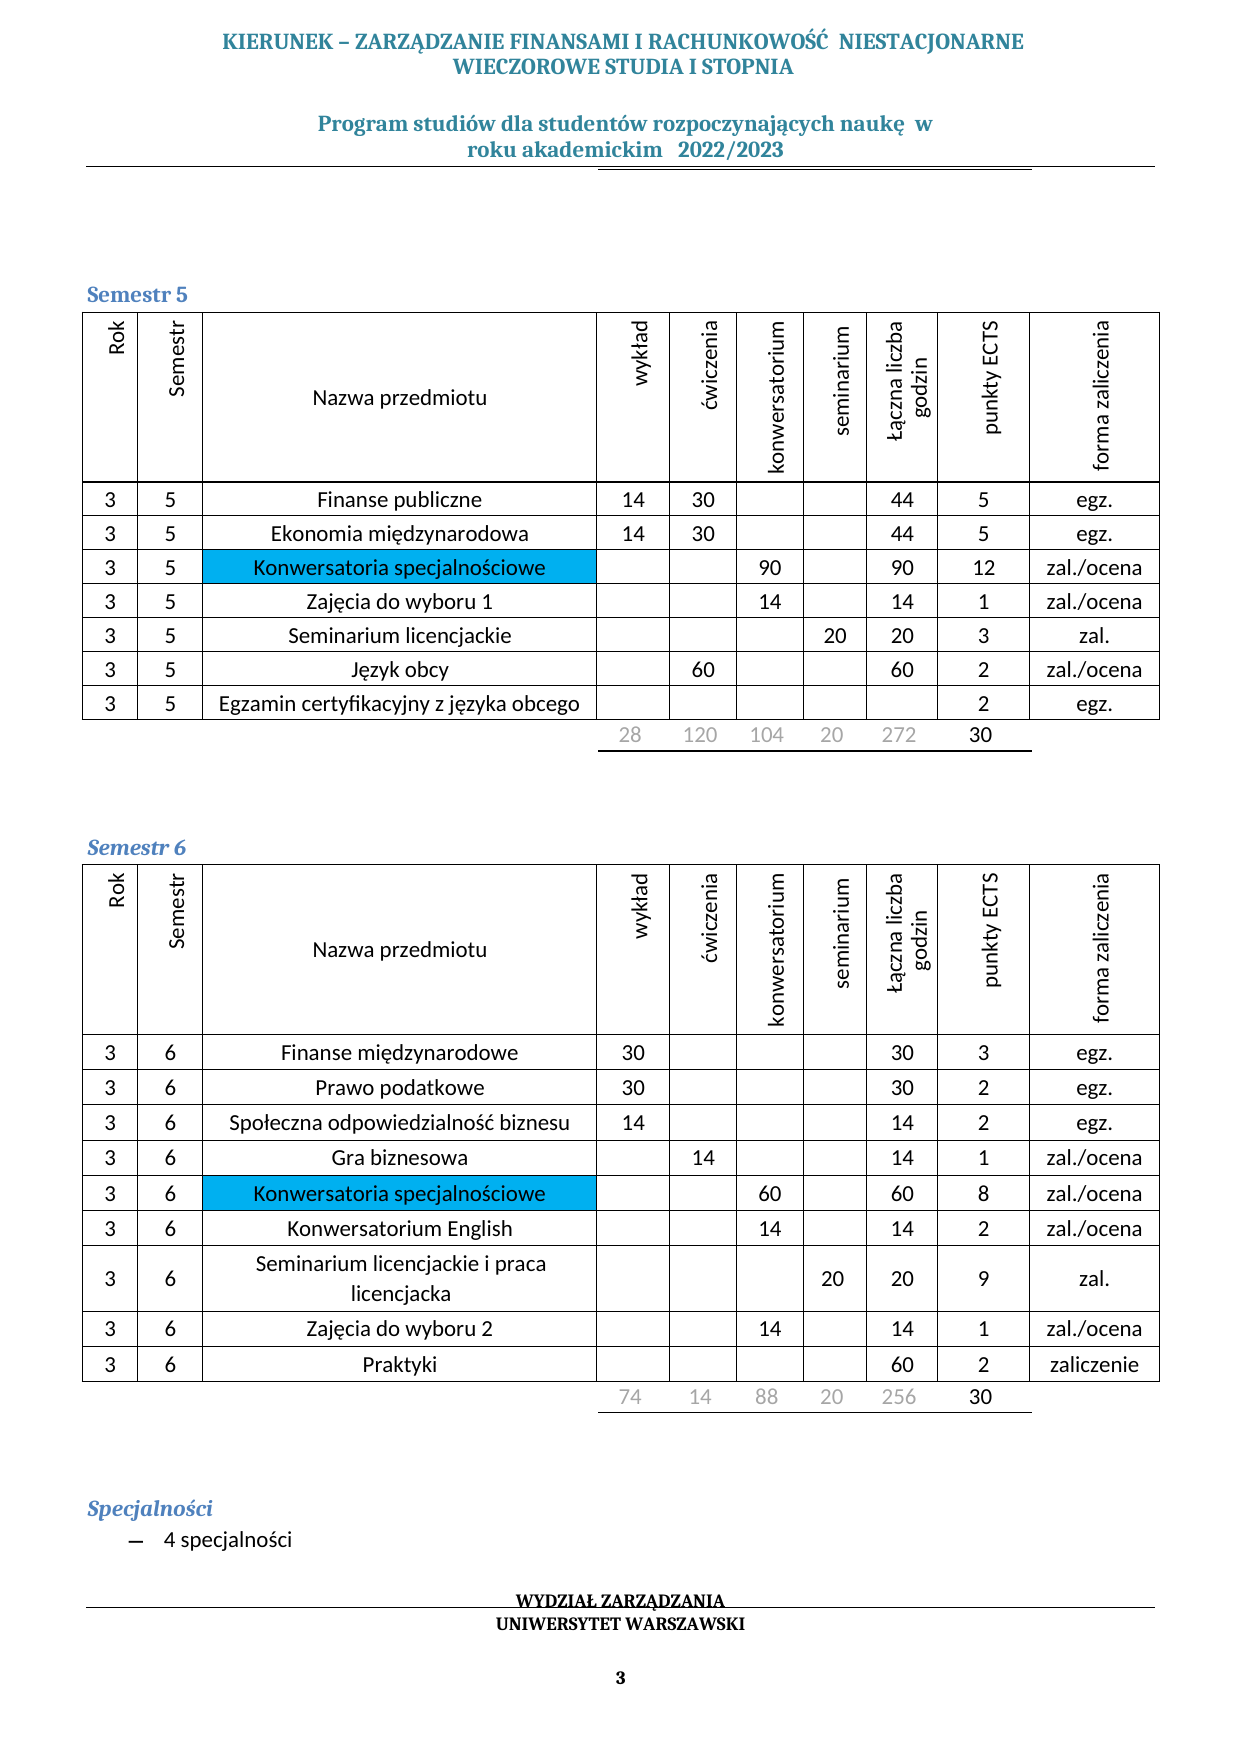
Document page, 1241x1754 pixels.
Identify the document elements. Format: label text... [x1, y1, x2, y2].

table_cell [597, 1312, 669, 1346]
table_cell [867, 686, 937, 719]
table_header [867, 865, 937, 1034]
table_cell [737, 1141, 803, 1175]
table_cell [737, 618, 803, 651]
table_cell Finanse międzynarodowe [203, 1035, 596, 1069]
table_cell [670, 1347, 736, 1381]
table_cell [670, 584, 736, 617]
table_cell [737, 652, 803, 685]
table_cell 3 [83, 550, 137, 583]
table_header [804, 313, 866, 481]
table_cell 3 [938, 1035, 1029, 1069]
table_cell [737, 686, 803, 719]
table_cell 6 [138, 1070, 202, 1104]
table_cell 14 [737, 1312, 803, 1346]
table_cell 3 [83, 584, 137, 617]
table_cell 44 [867, 483, 937, 515]
table_cell Konwersatoria specjalnościowe [203, 550, 596, 583]
table_cell [670, 1035, 736, 1069]
table_cell 9 [938, 1246, 1029, 1311]
table_cell 1 [938, 1312, 1029, 1346]
table_header [670, 865, 736, 1034]
table_cell Seminarium licencjackie i praca licencjacka [203, 1246, 596, 1311]
table_cell [597, 584, 669, 617]
table_header − [126, 1524, 164, 1557]
table_cell [804, 686, 866, 719]
table_cell 2 [938, 1070, 1029, 1104]
table_cell [670, 1246, 736, 1311]
table_cell 30 [597, 1070, 669, 1104]
table_cell [804, 652, 866, 685]
table_cell [597, 550, 669, 583]
table_cell 44 [867, 516, 937, 549]
table_cell 14 [867, 1312, 937, 1346]
table_cell Gra biznesowa [203, 1141, 596, 1175]
table_cell [597, 686, 669, 719]
table_header [670, 313, 736, 481]
subtitle Specjalności [87, 1495, 1152, 1522]
table_cell 5 [138, 652, 202, 685]
table_cell 5 [138, 686, 202, 719]
table_cell Zajęcia do wyboru 1 [203, 584, 596, 617]
table_cell 30 [867, 1035, 937, 1069]
table_cell 20 [804, 618, 866, 651]
table_cell [737, 1070, 803, 1104]
table_header [938, 313, 1029, 481]
table_cell 3 [83, 1246, 137, 1311]
table_cell Konwersatoria specjalnościowe [203, 1176, 596, 1210]
table_cell zal./ocena [1030, 550, 1159, 583]
table_cell 3 [83, 1211, 137, 1245]
table_cell [597, 1141, 669, 1175]
table_cell egz. [1030, 1105, 1159, 1139]
table_cell [804, 1105, 866, 1139]
table_cell [670, 1176, 736, 1210]
table_cell zal./ocena [1030, 1141, 1159, 1175]
table_cell Praktyki [203, 1347, 596, 1381]
table_header [867, 313, 937, 481]
table_cell 6 [138, 1246, 202, 1311]
table_cell zaliczenie [1030, 1347, 1159, 1381]
table_cell 5 [138, 516, 202, 549]
table_cell 3 [83, 1347, 137, 1381]
table_cell [670, 1105, 736, 1139]
table_cell [804, 1070, 866, 1104]
table_cell egz. [1030, 1035, 1159, 1069]
table_cell [804, 516, 866, 549]
table_cell [737, 1246, 803, 1311]
text Semestr 5 [87, 282, 1152, 308]
table_cell [670, 1211, 736, 1245]
table_cell 3 [83, 1035, 137, 1069]
table_cell 6 [138, 1105, 202, 1139]
table_cell 5 [138, 550, 202, 583]
subtitle Semestr 6 [87, 835, 1152, 862]
table_cell [670, 686, 736, 719]
table_header [737, 865, 803, 1034]
table_cell [804, 1347, 866, 1381]
table_cell 6 [138, 1347, 202, 1381]
table_cell 5 [138, 483, 202, 515]
table_cell 14 [737, 584, 803, 617]
table_cell 6 [138, 1176, 202, 1210]
table_cell 14 [670, 1141, 736, 1175]
table_cell 14 [867, 1105, 937, 1139]
table_cell 6 [138, 1211, 202, 1245]
table_cell [597, 652, 669, 685]
table_cell zal./ocena [1030, 1312, 1159, 1346]
table_cell 20 [867, 618, 937, 651]
table_cell 3 [83, 686, 137, 719]
table_cell 60 [867, 1176, 937, 1210]
table_cell egz. [1030, 1070, 1159, 1104]
table_header [597, 865, 669, 1034]
table_cell 2 [938, 1347, 1029, 1381]
table_cell 2 [938, 1211, 1029, 1245]
table_cell [804, 1035, 866, 1069]
table_cell 90 [737, 550, 803, 583]
table_cell Ekonomia międzynarodowa [203, 516, 596, 549]
table_cell [597, 1211, 669, 1245]
table_cell [597, 1246, 669, 1311]
table_cell [804, 1312, 866, 1346]
table_cell egz. [1030, 686, 1159, 719]
table_cell Zajęcia do wyboru 2 [203, 1312, 596, 1346]
table_cell Egzamin certyfikacyjny z języka obcego [203, 686, 596, 719]
table_cell 30 [670, 483, 736, 515]
table_cell 12 [938, 550, 1029, 583]
table_cell 2 [938, 652, 1029, 685]
table_cell 14 [867, 584, 937, 617]
table_cell zal. [1030, 618, 1159, 651]
table_cell [804, 1141, 866, 1175]
table_cell 3 [83, 1070, 137, 1104]
table_header [83, 313, 137, 481]
table_cell 6 [138, 1312, 202, 1346]
table_cell 30 [597, 1035, 669, 1069]
table_cell Prawo podatkowe [203, 1070, 596, 1104]
table_cell [670, 1312, 736, 1346]
table_cell 3 [83, 652, 137, 685]
table_cell egz. [1030, 516, 1159, 549]
table_cell Społeczna odpowiedzialność biznesu [203, 1105, 596, 1139]
table_cell 1 [938, 584, 1029, 617]
table_cell 60 [867, 1347, 937, 1381]
table_cell [597, 1176, 669, 1210]
table_header [138, 313, 202, 481]
table_cell 3 [83, 1312, 137, 1346]
table_cell 20 [867, 1246, 937, 1311]
table_header [83, 865, 137, 1034]
table_cell [670, 550, 736, 583]
table_cell [670, 618, 736, 651]
table_cell zal./ocena [1030, 1176, 1159, 1210]
table_cell 60 [670, 652, 736, 685]
table_header [1030, 865, 1159, 1034]
table_cell [737, 1347, 803, 1381]
table_header [804, 865, 866, 1034]
table_cell Seminarium licencjackie [203, 618, 596, 651]
table_cell 5 [138, 618, 202, 651]
table_header [597, 313, 669, 481]
table_cell [597, 1347, 669, 1381]
table_cell 3 [83, 1105, 137, 1139]
table_cell 3 [83, 1176, 137, 1210]
table_cell [597, 618, 669, 651]
table_cell 5 [938, 516, 1029, 549]
table_cell 14 [737, 1211, 803, 1245]
table_cell 3 [83, 618, 137, 651]
table_cell Konwersatorium English [203, 1211, 596, 1245]
table_cell [737, 1105, 803, 1139]
table_cell zal. [1030, 1246, 1159, 1311]
table_cell 2 [938, 1105, 1029, 1139]
table_cell 20 [804, 1246, 866, 1311]
table_cell 8 [938, 1176, 1029, 1210]
table_cell zal./ocena [1030, 652, 1159, 685]
table_cell egz. [1030, 483, 1159, 515]
table_header Nazwa przedmiotu [203, 313, 596, 481]
table_cell [804, 584, 866, 617]
table_cell [737, 483, 803, 515]
table_header [138, 865, 202, 1034]
table_cell 30 [867, 1070, 937, 1104]
table_cell 5 [138, 584, 202, 617]
text 28 120 104 20 272 30 [89, 720, 1152, 748]
table_cell 1 [938, 1141, 1029, 1175]
table_header Nazwa przedmiotu [203, 865, 596, 1034]
table_cell 60 [867, 652, 937, 685]
table_header [1030, 313, 1159, 481]
table_cell 6 [138, 1141, 202, 1175]
table_cell [804, 1176, 866, 1210]
table_cell 5 [938, 483, 1029, 515]
table_cell [737, 1035, 803, 1069]
table_cell 3 [83, 483, 137, 515]
table_cell [737, 516, 803, 549]
text 74 14 88 20 256 30 [89, 1382, 1152, 1410]
table_cell 3 [83, 1141, 137, 1175]
table_cell [804, 1211, 866, 1245]
table_cell 3 [938, 618, 1029, 651]
table_cell [804, 483, 866, 515]
table_cell 30 [670, 516, 736, 549]
table_cell 90 [867, 550, 937, 583]
table_header 4 specjalności [164, 1524, 824, 1557]
table_cell 14 [597, 483, 669, 515]
table_cell 2 [938, 686, 1029, 719]
table_cell Finanse publiczne [203, 483, 596, 515]
table_cell [804, 550, 866, 583]
table_cell 14 [867, 1211, 937, 1245]
table_cell zal./ocena [1030, 584, 1159, 617]
table_cell 3 [83, 516, 137, 549]
table_cell 14 [597, 516, 669, 549]
table_header [938, 865, 1029, 1034]
table_cell [670, 1070, 736, 1104]
table_cell 60 [737, 1176, 803, 1210]
table_cell 14 [597, 1105, 669, 1139]
table_header [737, 313, 803, 481]
table_cell 14 [867, 1141, 937, 1175]
table_cell zal./ocena [1030, 1211, 1159, 1245]
table_cell 6 [138, 1035, 202, 1069]
table_cell Język obcy [203, 652, 596, 685]
